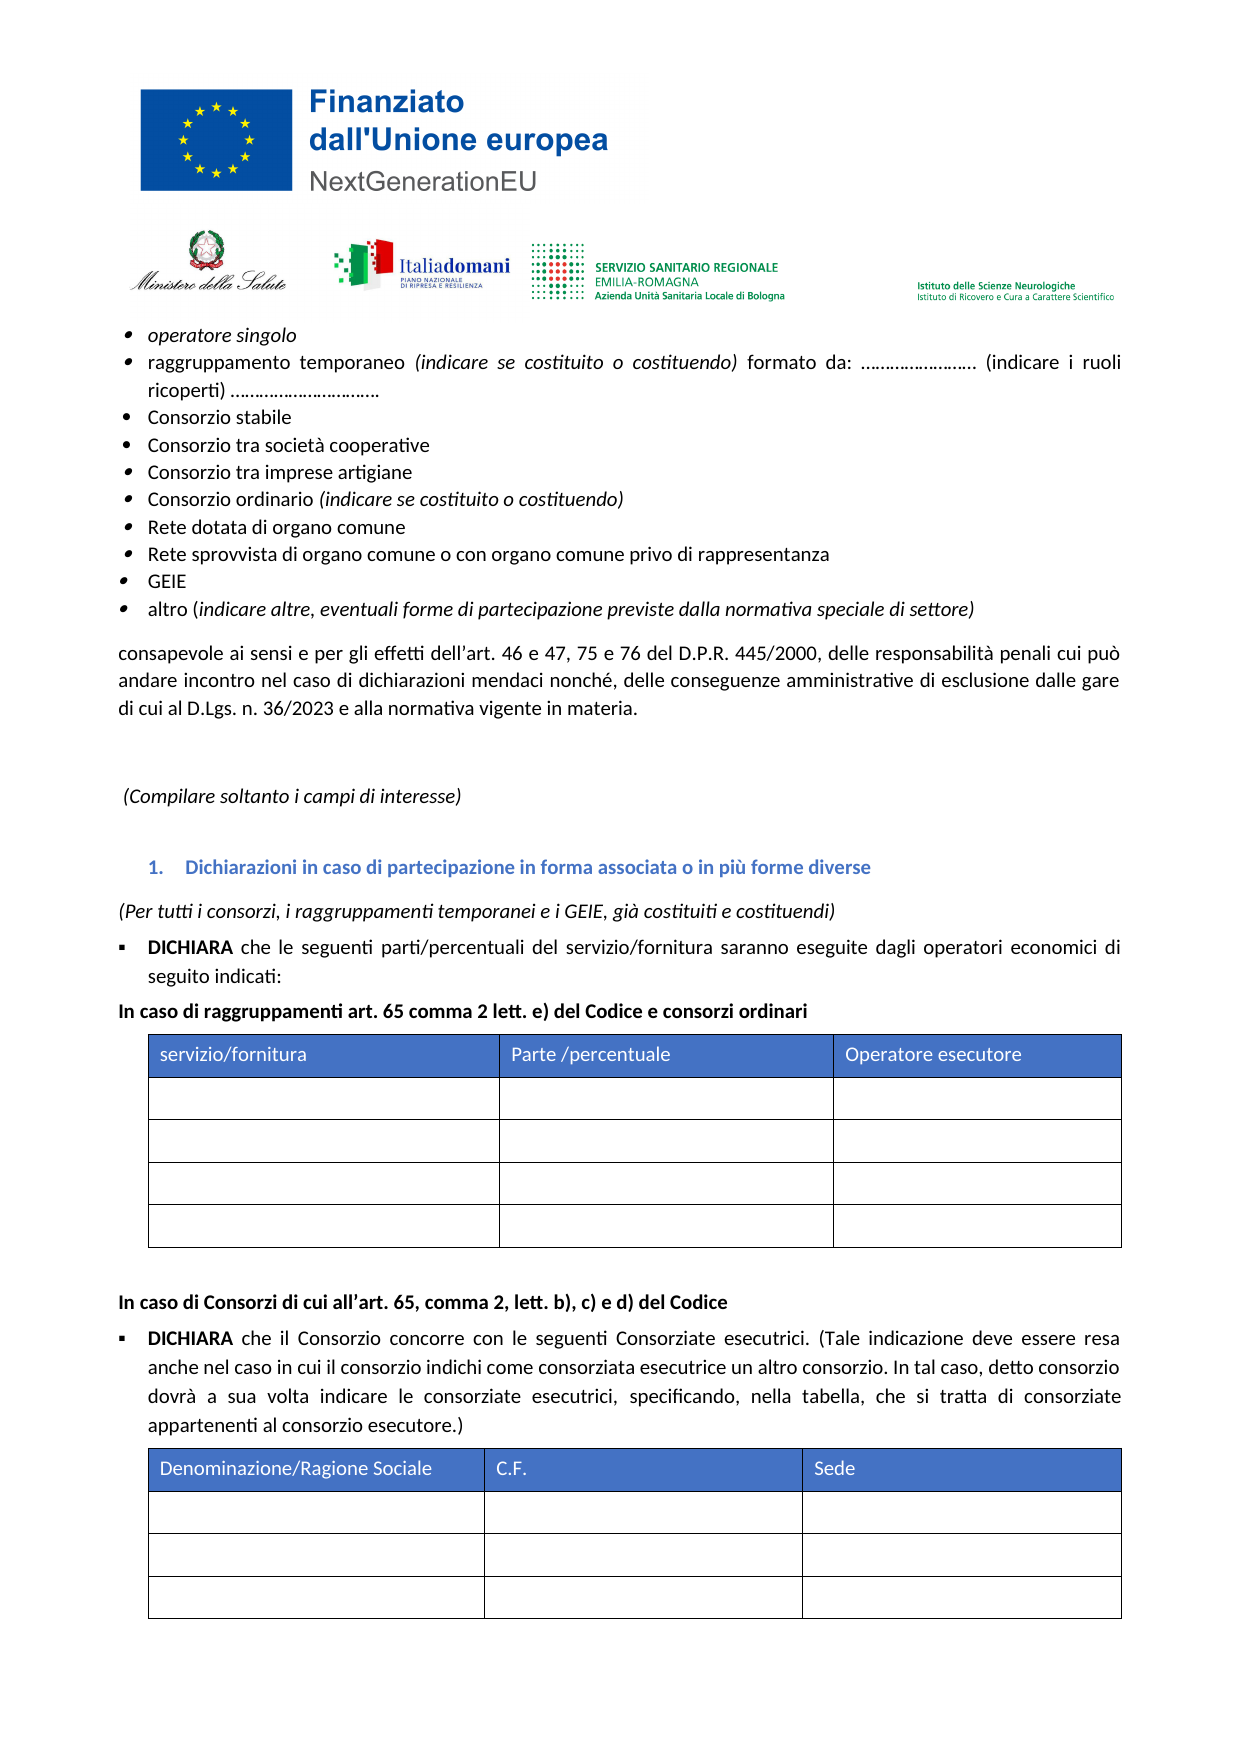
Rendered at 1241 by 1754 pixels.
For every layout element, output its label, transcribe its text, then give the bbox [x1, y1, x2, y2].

table_header Operatore esecutore [834, 1035, 1121, 1077]
list Rete dotata di organo comune [123, 514, 1122, 539]
text (Per tutti i consorzi, i raggruppamenti temporanei e i GEIE, già costituiti e costituendi) [118, 899, 1122, 924]
table_cell [834, 1205, 1121, 1247]
table_cell [500, 1120, 833, 1162]
table_cell [149, 1492, 484, 1533]
list raggruppamento temporaneo (indicare se costituito o costituendo) formato da: …………………… (indicare i ruoli ricoperti) …………………………. [123, 349, 1122, 402]
list Consorzio tra imprese artigiane [123, 459, 1122, 484]
text (Compilare soltanto i campi di interesse) [118, 783, 1122, 808]
list Dichiarazioni in caso di partecipazione in forma associata o in più forme diverse [148, 854, 1122, 880]
text In caso di raggruppamenti art. 65 comma 2 lett. e) del Codice e consorzi ordinari [118, 999, 1122, 1024]
table_header Sede [803, 1449, 1121, 1491]
table_cell [485, 1577, 802, 1618]
list Consorzio stabile [123, 404, 1122, 430]
text ▪ DICHIARA che il Consorzio concorre con le seguenti Consorziate esecutrici. (Tale indicazione deve essere resa anche nel caso in cui il consorzio indichi come consorziata esecutrice un altro consorzio. In tal caso, detto consorzio dovrà a sua volta indicare le consorziate esecutrici, specificando, nella tabella, che si tratta di consorziate appartenenti al consorzio esecutore.) [118, 1325, 1122, 1438]
picture [129, 73, 649, 323]
table_cell [500, 1078, 833, 1119]
table_cell [149, 1120, 499, 1162]
table_header C.F. [485, 1449, 802, 1491]
table_cell [834, 1120, 1121, 1162]
table_cell [803, 1577, 1121, 1618]
table_cell [149, 1078, 499, 1119]
table_header Parte /percentuale [500, 1035, 833, 1077]
table_cell [149, 1577, 484, 1618]
table_cell [500, 1205, 833, 1247]
table_cell [149, 1534, 484, 1576]
table_cell [834, 1078, 1121, 1119]
text consapevole ai sensi e per gli effetti dell’art. 46 e 47, 75 e 76 del D.P.R. 445/2000, delle responsabilità penali cui può andare incontro nel caso di dichiarazioni mendaci nonché, delle conseguenze amministrative di esclusione dalle gare di cui al D.Lgs. n. 36/2023 e alla normativa vigente in materia. [118, 640, 1122, 720]
list Consorzio tra società cooperative [123, 432, 1122, 457]
picture [531, 243, 1114, 302]
list altro (indicare altre, eventuali forme di partecipazione previste dalla normativa speciale di settore) [118, 596, 1122, 622]
list operatore singolo [123, 322, 1122, 348]
table_cell [485, 1534, 802, 1576]
table_cell [803, 1534, 1121, 1576]
table_header servizio/fornitura [149, 1035, 499, 1077]
table_cell [834, 1163, 1121, 1204]
table_cell [500, 1163, 833, 1204]
list Consorzio ordinario (indicare se costituito o costituendo) [123, 487, 1122, 512]
list GEIE [118, 569, 1122, 594]
table_cell [485, 1492, 802, 1533]
table_cell [149, 1205, 499, 1247]
table_cell [803, 1492, 1121, 1533]
table_cell [149, 1163, 499, 1204]
table_header Denominazione/Ragione Sociale [149, 1449, 484, 1491]
text In caso di Consorzi di cui all’art. 65, comma 2, lett. b), c) e d) del Codice [118, 1289, 1122, 1315]
list Rete sprovvista di organo comune o con organo comune privo di rappresentanza [123, 541, 1122, 567]
text ▪ DICHIARA che le seguenti parti/percentuali del servizio/fornitura saranno eseguite dagli operatori economici di seguito indicati: [118, 934, 1122, 989]
